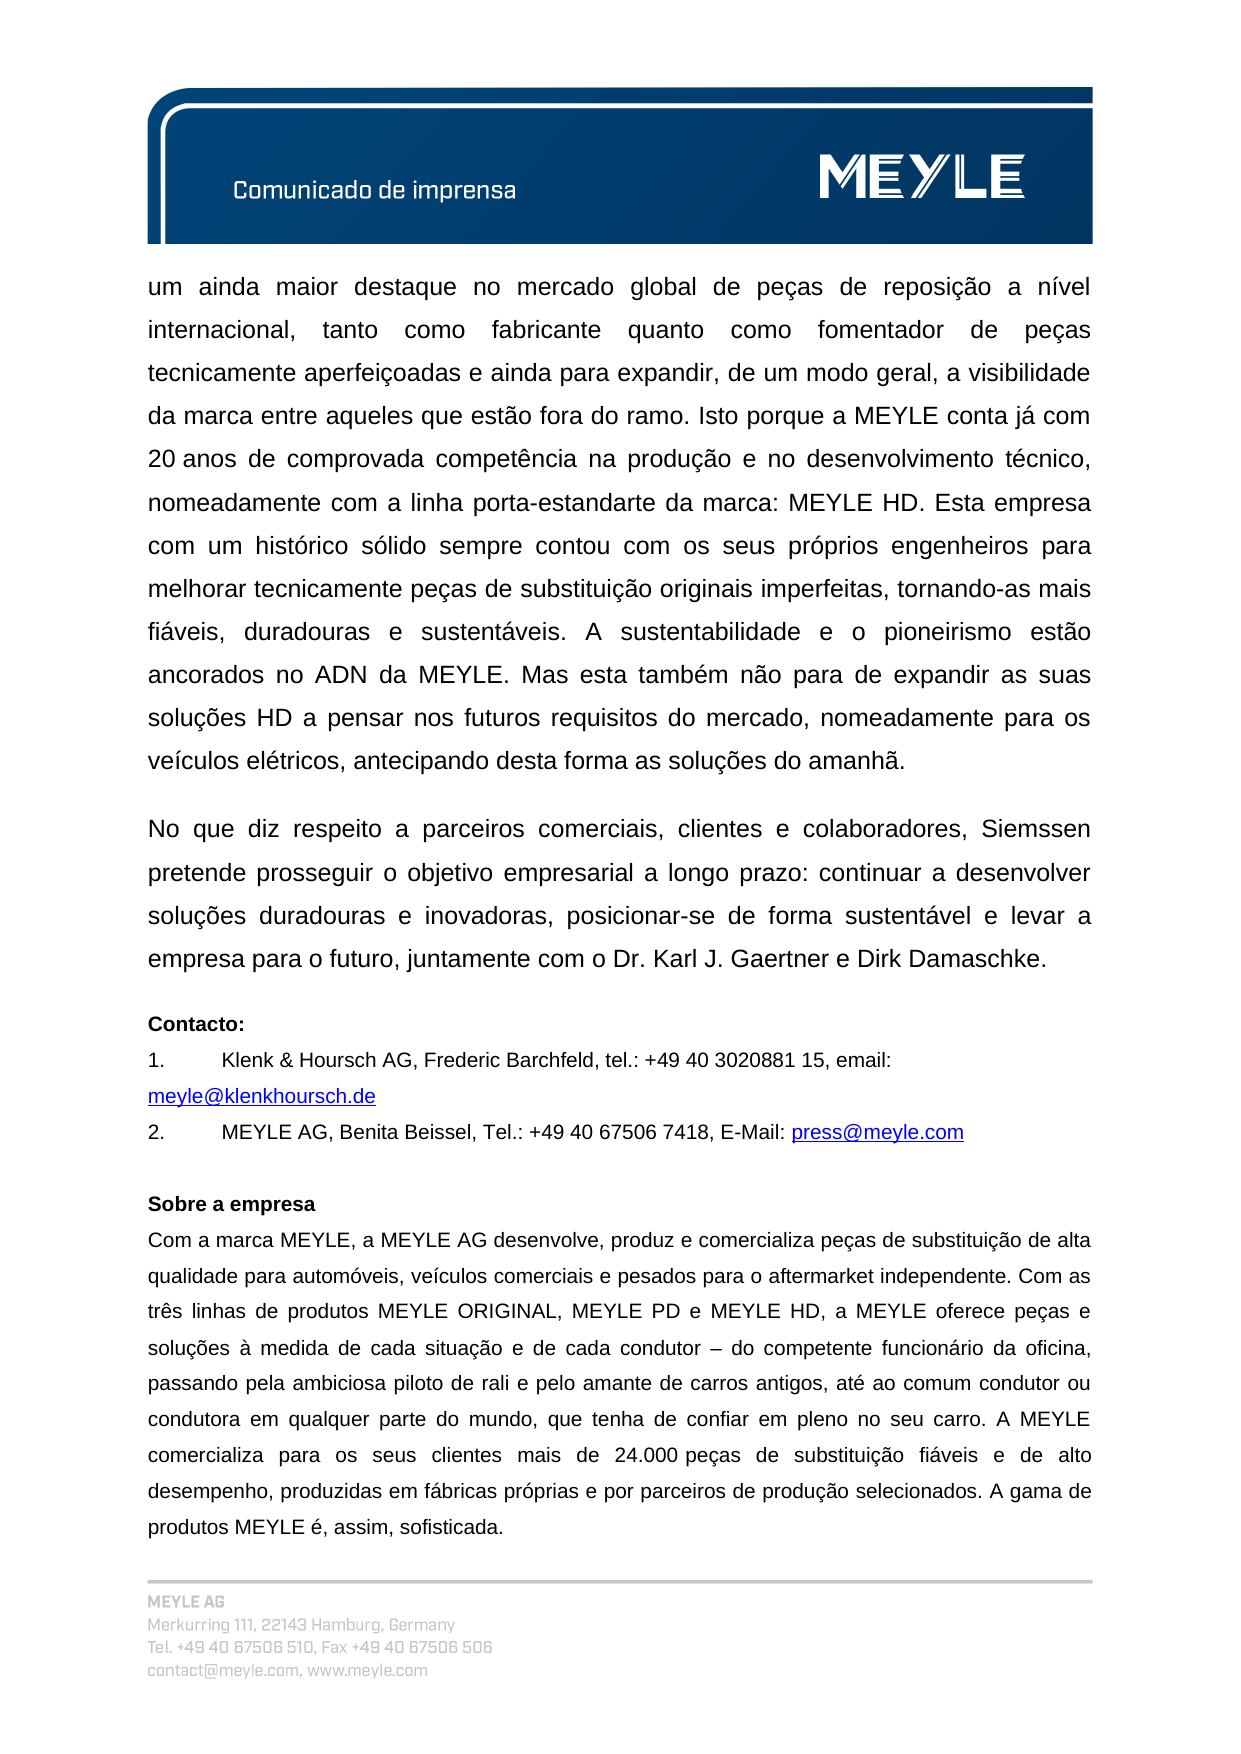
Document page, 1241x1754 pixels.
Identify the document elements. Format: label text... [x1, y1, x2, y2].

picture [147, 73, 1093, 244]
text Sobre a empresa Com a marca MEYLE, a MEYLE AG desenvolve, produz e comercializa peças de substituição de alta qualidade para automóveis, veículos comerciais e pesados para o aftermarket independente. Com as três linhas de produtos MEYLE ORIGINAL, MEYLE PD e MEYLE HD, a MEYLE oferece peças e soluções à medida de cada situação e de cada condutor – do competente funcionário da oficina, passando pela ambiciosa piloto de rali e pelo amante de carros antigos, até ao comum condutor ou condutora em qualquer parte do mundo, que tenha de confiar em pleno no seu carro. A MEYLE comercializa para os seus clientes mais de 24.000 peças de substituição fiáveis e de alto desempenho, produzidas em fábricas próprias e por parceiros de produção selecionados. A gama de produtos MEYLE é, assim, sofisticada. [148, 1192, 1093, 1539]
text No que diz respeito a parceiros comerciais, clientes e colaboradores, Siemssen pretende prosseguir o objetivo empresarial a longo prazo: continuar a desenvolver soluções duradouras e inovadoras, posicionar-se de forma sustentável e levar a empresa para o futuro, juntamente com o Dr. Karl J. Gaertner e Dirk Damaschke. [148, 814, 1093, 972]
picture [147, 1578, 1093, 1681]
text Contacto: 1. Klenk & Hoursch AG, Frederic Barchfeld, tel.: +49 40 3020881 15, email: meyle@klenkhoursch.de 2. MEYLE AG, Benita Beissel, Tel.: +49 40 67506 7418, E-Mail: press@meyle.com [148, 1012, 1093, 1144]
